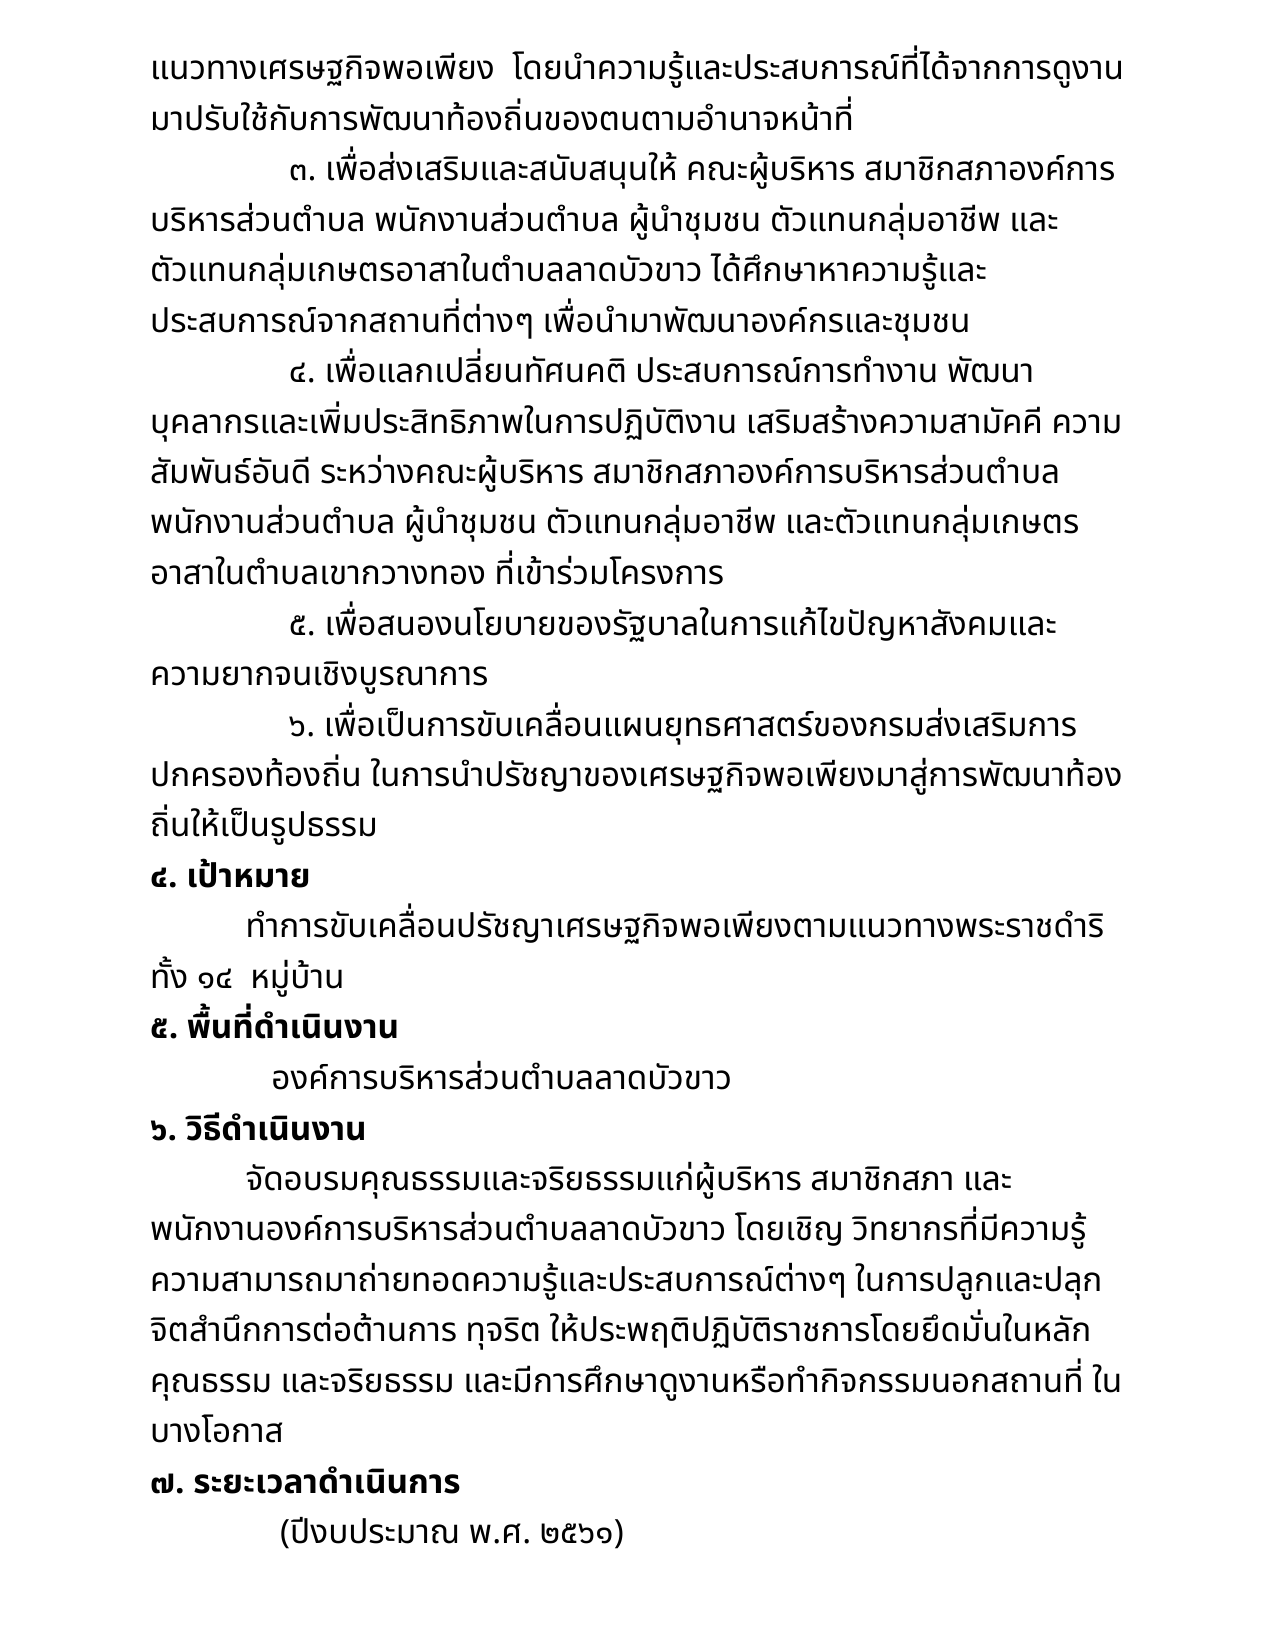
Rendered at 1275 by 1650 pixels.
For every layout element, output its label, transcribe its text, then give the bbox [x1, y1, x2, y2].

text ๖. วิธีดําเนินงาน [150, 1104, 1125, 1155]
text ๕. พื้นที่ดําเนินงาน [150, 1003, 1125, 1054]
text ทำการขับเคลื่อนปรัชญาเศรษฐกิจพอเพียงตามแนวทางพระราชดำริ ทั้ง ๑๔ หมู่บ้าน [150, 902, 1125, 1003]
text (ปีงบประมาณ พ.ศ. ๒๕๖๑) [150, 1508, 1125, 1559]
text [150, 44, 1125, 145]
text จัดอบรมคุณธรรมและจริยธรรมแก่ผู้บริหาร สมาชิกสภา และพนักงานองค์การบริหารส่วนตําบลลาดบัวขาว โดยเชิญ วิทยากรที่มีความรู้ ความสามารถมาถ่ายทอดความรู้และประสบการณ์ต่างๆ ในการปลูกและปลุกจิตสํานึกการต่อต้านการ ทุจริต ให้ประพฤติปฏิบัติราชการโดยยึดมั่นในหลักคุณธรรม และจริยธรรม และมีการศึกษาดูงานหรือทํากิจกรรมนอกสถานที่ ในบางโอกาส [150, 1155, 1125, 1457]
text ๗. ระยะเวลาดําเนินการ [150, 1457, 1125, 1508]
text ๔. เป้าหมาย [150, 852, 1125, 902]
text องค์การบริหารส่วนตำบลลาดบัวขาว [150, 1054, 1125, 1104]
text ๕. เพื่อสนองนโยบายของรัฐบาลในการแก้ไขปัญหาสังคมและความยากจนเชิงบูรณาการ [150, 599, 1125, 700]
text ๔. เพื่อแลกเปลี่ยนทัศนคติ ประสบการณ์การทำงาน พัฒนาบุคลากรและเพิ่มประสิทธิภาพในการปฏิบัติงาน เสริมสร้างความสามัคคี ความสัมพันธ์อันดี ระหว่างคณะผู้บริหาร สมาชิกสภาองค์การบริหารส่วนตำบล พนักงานส่วนตำบล ผู้นำชุมชน ตัวแทนกลุ่มอาชีพ และตัวแทนกลุ่มเกษตรอาสาในตำบลเขากวางทอง ที่เข้าร่วมโครงการ [150, 347, 1125, 599]
text ๖. เพื่อเป็นการขับเคลื่อนแผนยุทธศาสตร์ของกรมส่งเสริมการปกครองท้องถิ่น ในการนำปรัชญาของเศรษฐกิจพอเพียงมาสู่การพัฒนาท้องถิ่นให้เป็นรูปธรรม [150, 700, 1125, 852]
text ๓. เพื่อส่งเสริมและสนับสนุนให้ คณะผู้บริหาร สมาชิกสภาองค์การบริหารส่วนตำบล พนักงานส่วนตำบล ผู้นำชุมชน ตัวแทนกลุ่มอาชีพ และตัวแทนกลุ่มเกษตรอาสาในตำบลลาดบัวขาว ได้ศึกษาหาความรู้และประสบการณ์จากสถานที่ต่างๆ เพื่อนำมาพัฒนาองค์กรและชุมชน [150, 145, 1125, 347]
